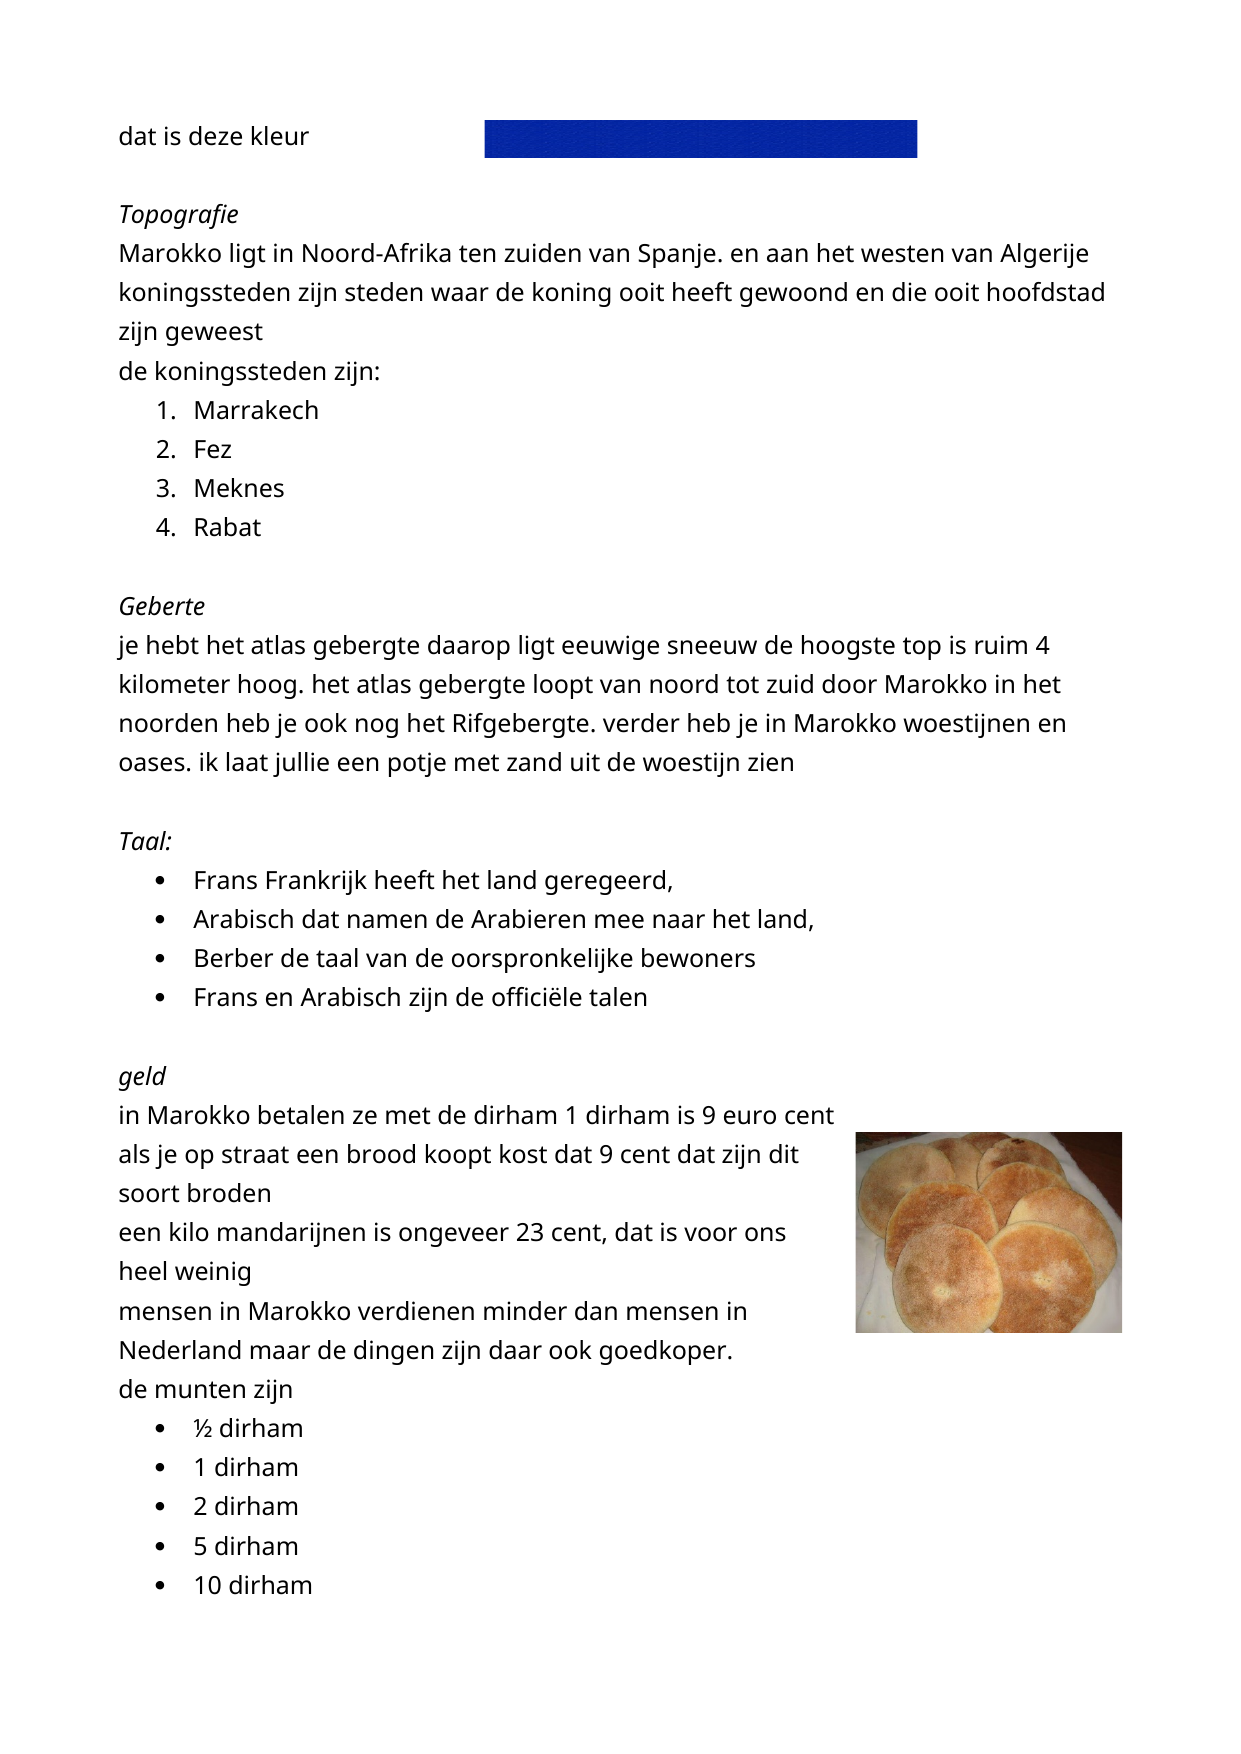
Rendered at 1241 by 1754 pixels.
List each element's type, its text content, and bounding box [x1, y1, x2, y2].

text als je op straat een brood koopt kost dat 9 cent dat zijn dit soort broden [118, 1136, 855, 1210]
list 2 dirham [156, 1489, 1122, 1523]
picture [484, 120, 918, 158]
list Meknes [156, 471, 1122, 505]
text geld [118, 1058, 1122, 1092]
list Marrakech [156, 392, 1122, 426]
text Topografie [118, 196, 1122, 231]
list ½ dirham [156, 1411, 1122, 1445]
list 5 dirham [156, 1528, 1122, 1562]
text mensen in Marokko verdienen minder dan mensen in Nederland maar de dingen zijn daar ook goedkoper. [118, 1293, 1122, 1366]
list Frans en Arabisch zijn de officiële talen [156, 980, 1122, 1014]
text de koningssteden zijn: [118, 353, 1122, 387]
text Geberte [118, 588, 1122, 622]
list Arabisch dat namen de Arabieren mee naar het land, [156, 901, 1122, 936]
picture [855, 1132, 1123, 1333]
list 1 dirham [156, 1450, 1122, 1484]
text de munten zijn [118, 1371, 1122, 1406]
list Rabat [156, 510, 1122, 544]
text Taal: [118, 823, 1122, 857]
text in Marokko betalen ze met de dirham 1 dirham is 9 euro cent [118, 1097, 1122, 1131]
list 10 dirham [156, 1567, 1122, 1601]
text een kilo mandarijnen is ongeveer 23 cent, dat is voor ons heel weinig [118, 1215, 855, 1288]
text je hebt het atlas gebergte daarop ligt eeuwige sneeuw de hoogste top is ruim 4 kilometer hoog. het atlas gebergte loopt van noord tot zuid door Marokko in het noorden heb je ook nog het Rifgebergte. verder heb je in Marokko woestijnen en oases. ik laat jullie een potje met zand uit de woestijn zien [118, 627, 1122, 779]
list Fez [156, 431, 1122, 466]
list Frans Frankrijk heeft het land geregeerd, [156, 862, 1122, 896]
text Marokko ligt in Noord-Afrika ten zuiden van Spanje. en aan het westen van Algerije koningssteden zijn steden waar de koning ooit heeft gewoond en die ooit hoofdstad zijn geweest [118, 236, 1122, 348]
list Berber de taal van de oorspronkelijke bewoners [156, 941, 1122, 975]
